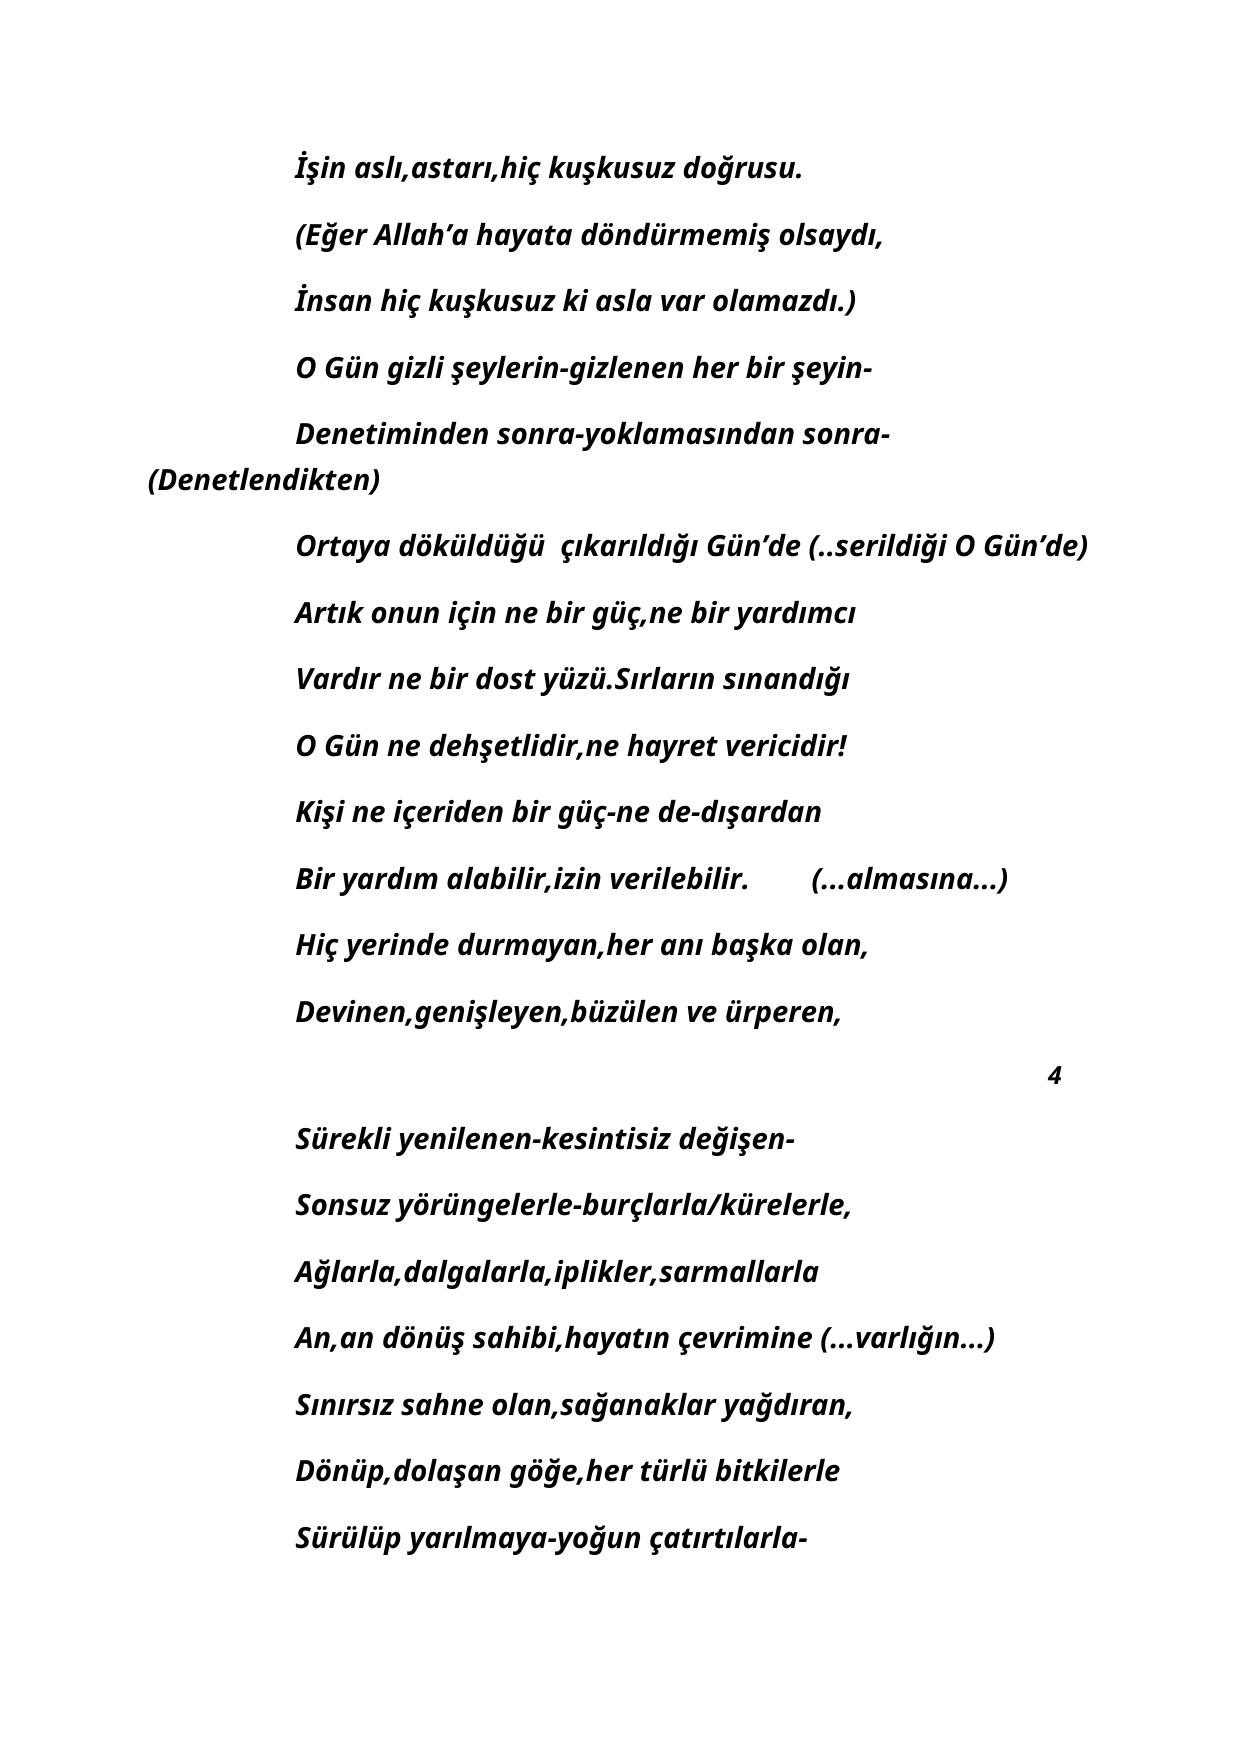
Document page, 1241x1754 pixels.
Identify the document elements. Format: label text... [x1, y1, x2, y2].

text 4 [148, 1057, 1092, 1091]
text O Gün ne dehşetlidir,ne hayret vericidir! [148, 725, 1092, 765]
text Vardır ne bir dost yüzü.Sırların sınandığı [148, 658, 1092, 698]
text İnsan hiç kuşkusuz ki asla var olamazdı.) [148, 281, 1092, 320]
text Ağlarla,dalgalarla,iplikler,sarmallarla [148, 1251, 1092, 1291]
text Sonsuz yörüngelerle-burçlarla/kürelerle, [148, 1184, 1092, 1224]
text (Eğer Allah’a hayata döndürmemiş olsaydı, [148, 214, 1092, 254]
text Bir yardım alabilir,izin verilebilir. (...almasına...) [148, 858, 1092, 898]
text Denetiminden sonra-yoklamasından sonra-(Denetlendikten) [148, 413, 1092, 499]
text İşin aslı,astarı,hiç kuşkusuz doğrusu. [148, 148, 1092, 187]
text Hiç yerinde durmayan,her anı başka olan, [148, 924, 1092, 964]
text Devinen,genişleyen,büzülen ve ürperen, [148, 991, 1092, 1031]
text An,an dönüş sahibi,hayatın çevrimine (...varlığın...) [148, 1317, 1092, 1357]
text O Gün gizli şeylerin-gizlenen her bir şeyin- [148, 347, 1092, 387]
text Ortaya döküldüğü çıkarıldığı Gün’de (..serildiği O Gün’de) [148, 526, 1092, 565]
text Sürekli yenilenen-kesintisiz değişen- [148, 1118, 1092, 1158]
text Kişi ne içeriden bir güç-ne de-dışardan [148, 791, 1092, 831]
text Sürülüp yarılmaya-yoğun çatırtılarla- [148, 1517, 1092, 1557]
text Sınırsız sahne olan,sağanaklar yağdıran, [148, 1384, 1092, 1424]
text Artık onun için ne bir güç,ne bir yardımcı [148, 592, 1092, 632]
text Dönüp,dolaşan göğe,her türlü bitkilerle [148, 1450, 1092, 1490]
